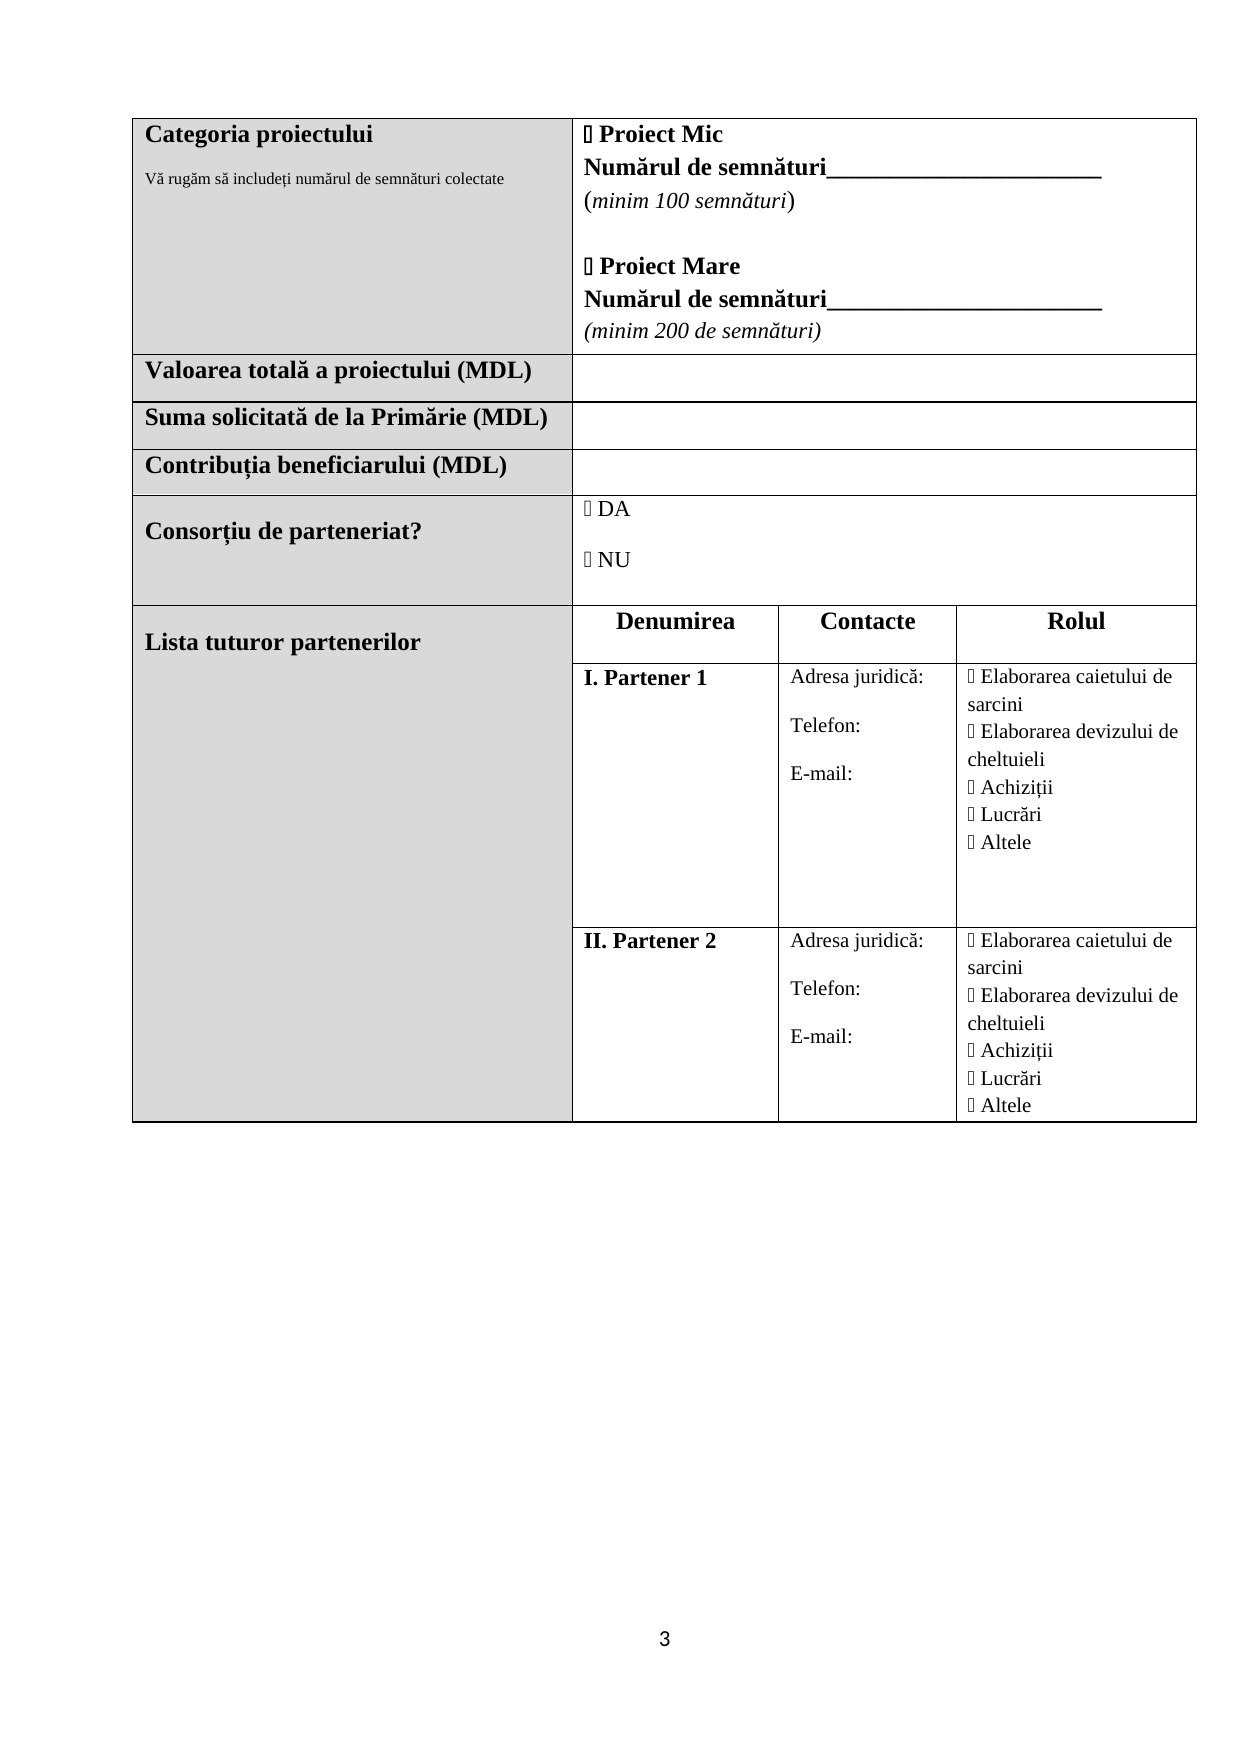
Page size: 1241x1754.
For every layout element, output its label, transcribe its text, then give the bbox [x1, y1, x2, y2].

table_cell Contribuția beneficiarului (MDL) [133, 450, 572, 494]
table_cell Adresa juridică: Telefon: E-mail: [779, 664, 956, 927]
table_cell Consorțiu de parteneriat? [133, 496, 572, 605]
table_cell Suma solicitată de la Primărie (MDL) [133, 403, 572, 449]
table_cell Proiect Mic Numărul de semnături______________________ (minim 100 semnături) Proiect Mare Numărul de semnături______________________ (minim 200 de semnături) [573, 119, 1196, 354]
table_cell Rolul [957, 606, 1196, 663]
table_cell Adresa juridică: Telefon: E-mail: [779, 928, 956, 1121]
table_cell [573, 355, 1196, 401]
table_cell II. Partener 2 [573, 928, 778, 1121]
table_cell Lista tuturor partenerilor [133, 606, 572, 1121]
table_cell Categoria proiectului Vă rugăm să includeți numărul de semnături colectate [133, 119, 572, 354]
table_cell DA NU [573, 496, 1196, 605]
table_cell Elaborarea caietului de sarcini Elaborarea devizului de cheltuieli Achiziții Lucrări Altele [957, 664, 1196, 927]
table_cell [573, 403, 1196, 449]
table_cell Elaborarea caietului de sarcini Elaborarea devizului de cheltuieli Achiziții Lucrări Altele [957, 928, 1196, 1121]
table_cell I. Partener 1 [573, 664, 778, 927]
table_cell Contacte [779, 606, 956, 663]
table_cell [573, 450, 1196, 494]
table_cell Valoarea totală a proiectului (MDL) [133, 355, 572, 401]
table_cell Denumirea [573, 606, 778, 663]
